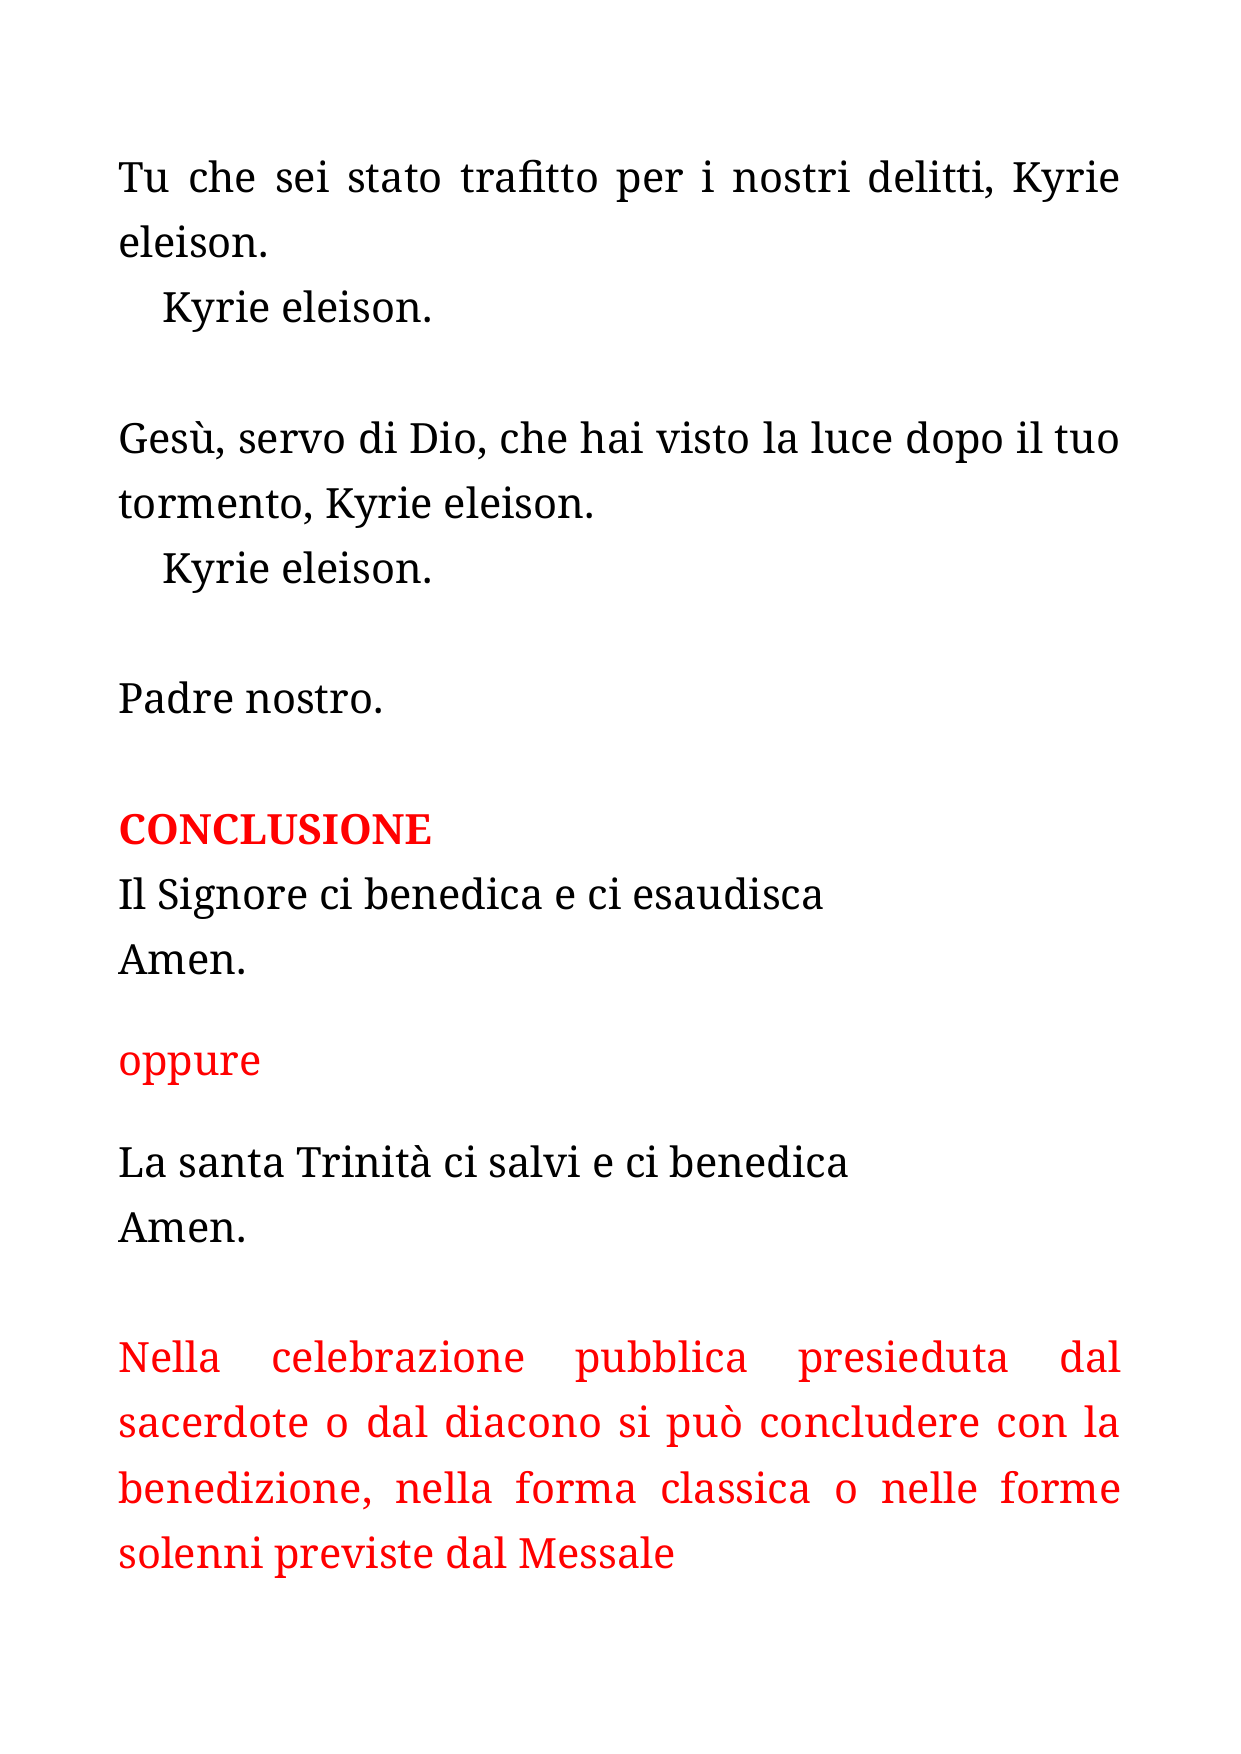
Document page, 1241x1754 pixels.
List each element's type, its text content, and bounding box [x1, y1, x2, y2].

text oppure [118, 1031, 1122, 1088]
text Kyrie eleison. [118, 278, 1122, 335]
text Gesù, servo di Dio, che hai visto la luce dopo il tuo tormento, Kyrie eleison. [118, 408, 1122, 530]
text Il Signore ci benedica e ci esaudisca [118, 865, 1122, 922]
text Amen. [118, 1198, 1122, 1254]
text Padre nostro. [118, 669, 1122, 726]
text CONCLUSIONE [118, 800, 1122, 856]
text Kyrie eleison. [118, 539, 1122, 596]
text Tu che sei stato trafitto per i nostri delitti, Kyrie eleison. [118, 148, 1122, 269]
text Amen. [118, 930, 1122, 987]
text Nella celebrazione pubblica presieduta dal sacerdote o dal diacono si può concludere con la benedizione, nella forma classica o nelle forme solenni previste dal Messale [118, 1328, 1122, 1580]
text La santa Trinità ci salvi e ci benedica [118, 1132, 1122, 1189]
